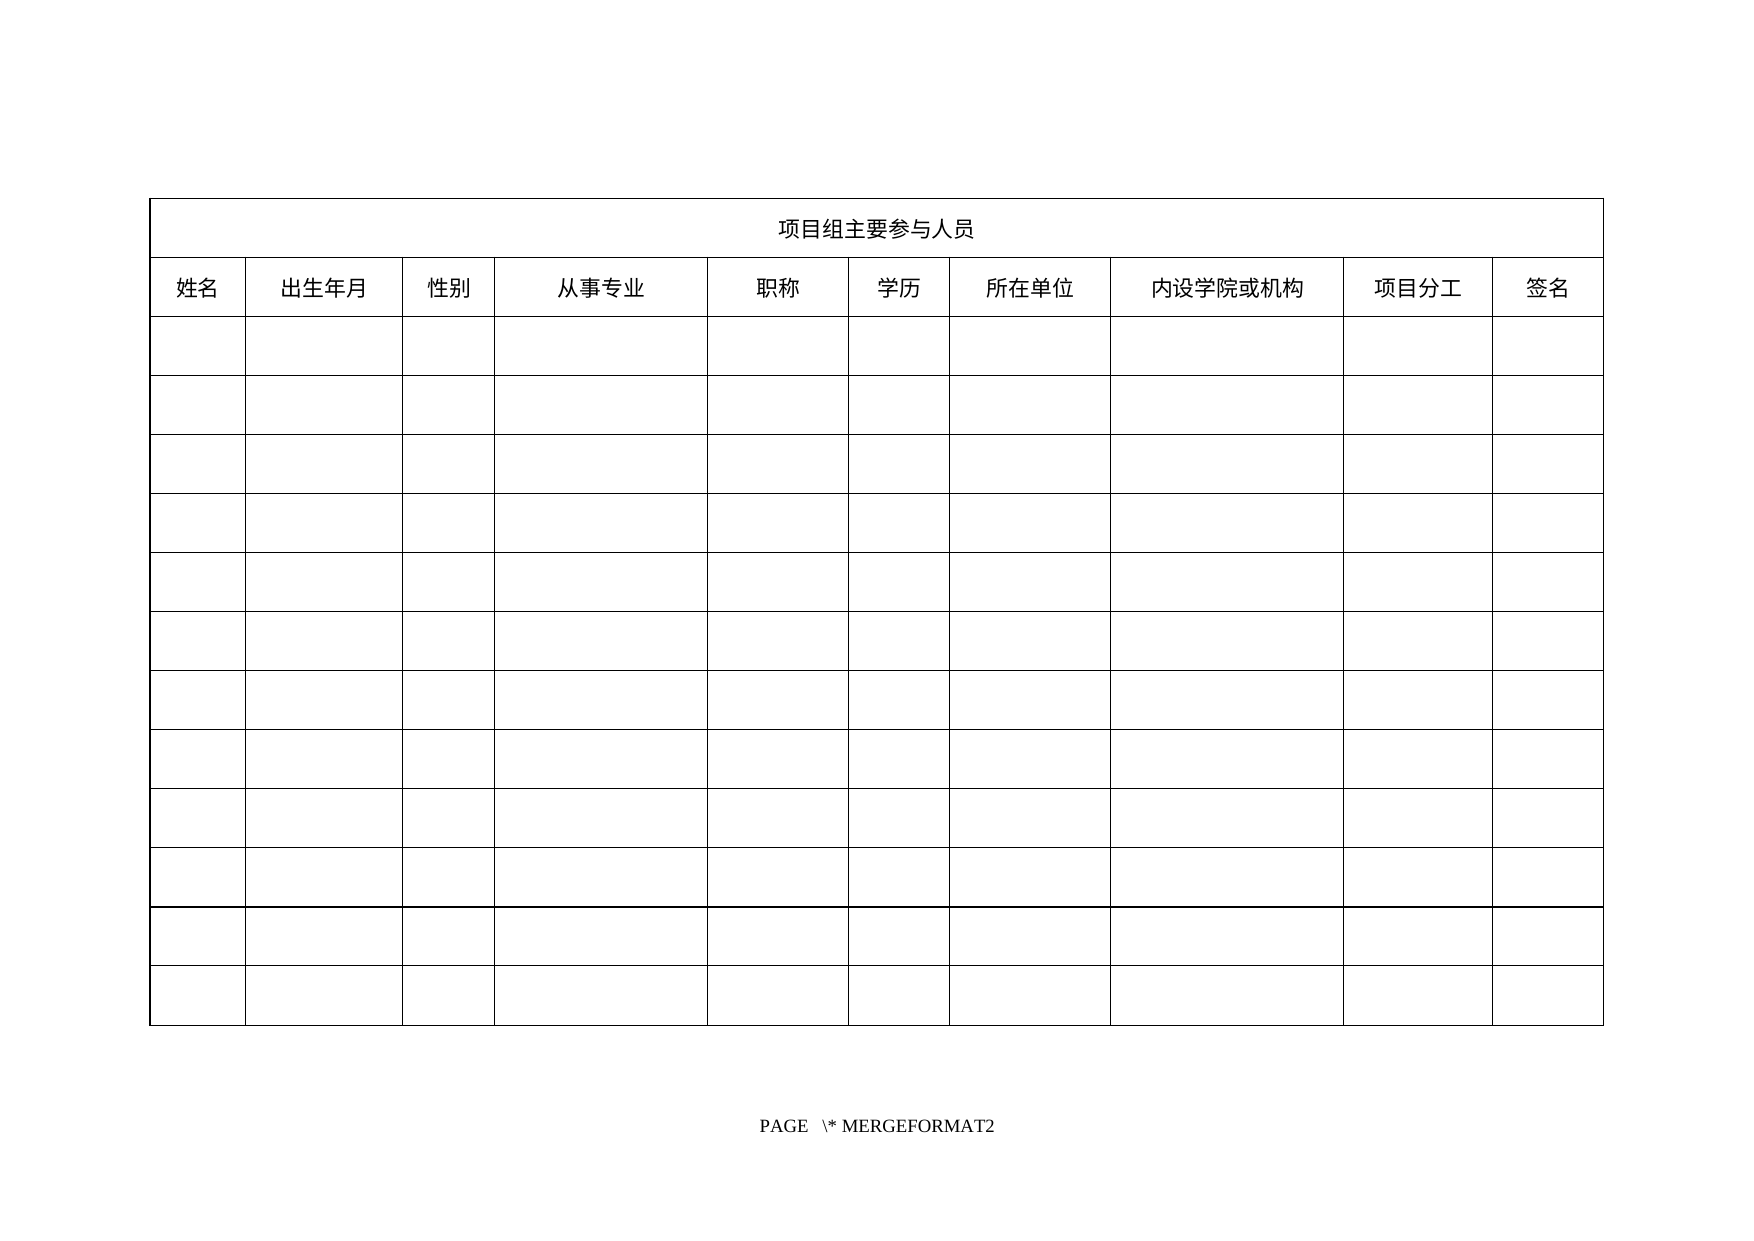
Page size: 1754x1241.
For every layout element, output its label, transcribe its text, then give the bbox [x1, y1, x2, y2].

table_cell [246, 612, 402, 670]
table_cell [1493, 908, 1603, 965]
table_cell [151, 376, 245, 434]
table_cell [1493, 376, 1603, 434]
table_cell [495, 671, 707, 729]
table_cell [708, 494, 848, 552]
table_cell [1111, 435, 1343, 493]
table_cell [1493, 553, 1603, 611]
table_cell [708, 435, 848, 493]
table_cell [495, 376, 707, 434]
table_cell [849, 671, 949, 729]
table_cell [495, 494, 707, 552]
table_cell [950, 494, 1110, 552]
table_cell 签名 [1493, 258, 1603, 316]
table_cell [495, 317, 707, 375]
table_cell [1111, 612, 1343, 670]
table_cell [246, 435, 402, 493]
table_cell [151, 789, 245, 847]
table_cell [495, 553, 707, 611]
table_cell [495, 966, 707, 1024]
table_cell [950, 789, 1110, 847]
table_cell [151, 730, 245, 788]
table_cell [151, 671, 245, 729]
table_cell [495, 848, 707, 906]
table_cell [1344, 612, 1492, 670]
table_cell [1493, 317, 1603, 375]
table_cell [849, 789, 949, 847]
table_cell [950, 376, 1110, 434]
table_cell [495, 612, 707, 670]
table_cell [950, 908, 1110, 965]
table_cell [151, 848, 245, 906]
table_cell [849, 494, 949, 552]
table_cell [403, 848, 494, 906]
table_cell 所在单位 [950, 258, 1110, 316]
table_cell [1493, 435, 1603, 493]
table_cell [1344, 908, 1492, 965]
table_cell [1111, 317, 1343, 375]
table_cell [1493, 671, 1603, 729]
table_cell [1344, 435, 1492, 493]
table_cell [403, 730, 494, 788]
table_cell [403, 612, 494, 670]
table_cell [1344, 494, 1492, 552]
table_cell [1344, 730, 1492, 788]
table_cell [403, 966, 494, 1024]
table_cell [495, 435, 707, 493]
table_cell [1344, 553, 1492, 611]
table_cell 职称 [708, 258, 848, 316]
table_cell [246, 671, 402, 729]
table_cell [1344, 789, 1492, 847]
table_cell [1111, 789, 1343, 847]
table_cell [849, 435, 949, 493]
table_cell [246, 789, 402, 847]
table_cell [403, 435, 494, 493]
table_cell [1111, 966, 1343, 1024]
table_cell [403, 494, 494, 552]
table_cell [849, 612, 949, 670]
table_cell [151, 435, 245, 493]
table_cell [495, 789, 707, 847]
table_cell [403, 317, 494, 375]
table_cell [403, 553, 494, 611]
table_cell [403, 908, 494, 965]
table_cell [246, 317, 402, 375]
table_cell [151, 612, 245, 670]
table_cell [151, 494, 245, 552]
table_cell [1111, 671, 1343, 729]
table_cell [151, 553, 245, 611]
table_cell [708, 789, 848, 847]
table_cell 项目分工 [1344, 258, 1492, 316]
table_cell [708, 966, 848, 1024]
table_cell [708, 730, 848, 788]
table_cell 性别 [403, 258, 494, 316]
table_cell [950, 612, 1110, 670]
table_cell [1344, 848, 1492, 906]
table_cell [1111, 553, 1343, 611]
table_cell [246, 730, 402, 788]
table_cell [151, 966, 245, 1024]
table_cell [849, 376, 949, 434]
table_cell [708, 908, 848, 965]
table_cell 出生年月 [246, 258, 402, 316]
table_cell [708, 317, 848, 375]
table_cell [1493, 730, 1603, 788]
table_cell [1111, 848, 1343, 906]
table_cell [849, 730, 949, 788]
table_cell [1344, 671, 1492, 729]
table_cell [495, 908, 707, 965]
table_cell [708, 553, 848, 611]
table_cell [708, 848, 848, 906]
table_cell [708, 612, 848, 670]
table_cell [1344, 376, 1492, 434]
table_cell 学历 [849, 258, 949, 316]
table_cell [950, 966, 1110, 1024]
table_cell [246, 553, 402, 611]
table_cell [246, 494, 402, 552]
table_cell [1111, 730, 1343, 788]
table_cell [1111, 494, 1343, 552]
table_cell [151, 317, 245, 375]
table_cell [849, 966, 949, 1024]
table_cell 项目组主要参与人员 [151, 199, 1603, 257]
table_cell [1111, 908, 1343, 965]
table_cell [1111, 376, 1343, 434]
table_cell [246, 376, 402, 434]
table_cell [246, 908, 402, 965]
table_cell [708, 671, 848, 729]
table_cell [403, 789, 494, 847]
table_cell [403, 671, 494, 729]
table_cell [1493, 494, 1603, 552]
table_cell [950, 317, 1110, 375]
table_cell [708, 376, 848, 434]
table_cell 内设学院或机构 [1111, 258, 1343, 316]
table_cell [1493, 966, 1603, 1024]
table_cell [246, 848, 402, 906]
table_cell [246, 966, 402, 1024]
table_cell [950, 553, 1110, 611]
table_cell [950, 671, 1110, 729]
table_cell 姓名 [151, 258, 245, 316]
table_cell [1493, 789, 1603, 847]
table_cell [1493, 848, 1603, 906]
table_cell [950, 730, 1110, 788]
table_cell 从事专业 [495, 258, 707, 316]
table_cell [950, 435, 1110, 493]
table_cell [1344, 317, 1492, 375]
table_cell [849, 848, 949, 906]
table_cell [950, 848, 1110, 906]
table_cell [849, 317, 949, 375]
table_cell [849, 553, 949, 611]
table_cell [495, 730, 707, 788]
table_cell [1344, 966, 1492, 1024]
table_cell [151, 908, 245, 965]
table_cell [849, 908, 949, 965]
table_cell [403, 376, 494, 434]
table_cell [1493, 612, 1603, 670]
